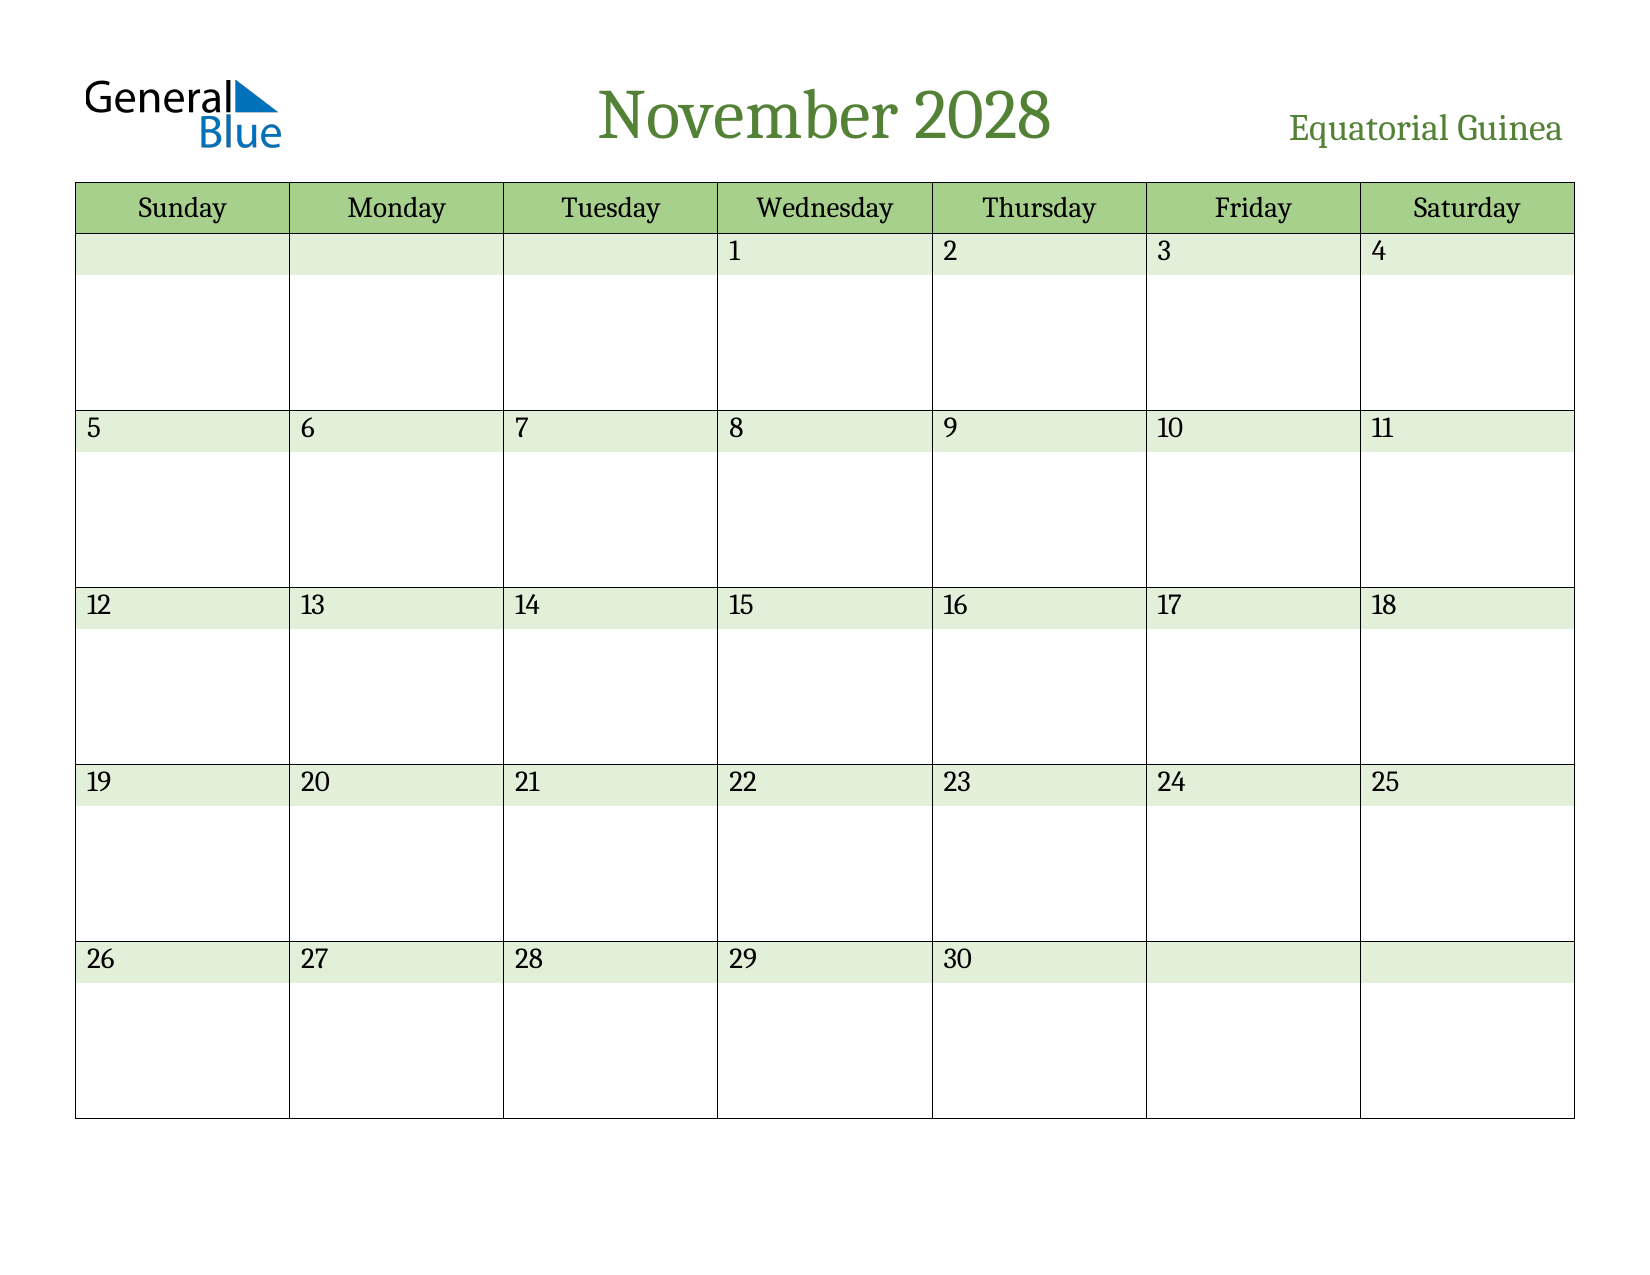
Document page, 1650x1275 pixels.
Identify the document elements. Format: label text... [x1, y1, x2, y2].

table_cell 30 [933, 942, 1146, 983]
table_cell 4 [1361, 234, 1574, 275]
table_cell [1361, 452, 1574, 587]
table_cell [1361, 629, 1574, 764]
table_header [76, 75, 503, 182]
table_cell 7 [504, 411, 717, 452]
table_header Equatorial Guinea [1146, 75, 1574, 182]
table_cell [290, 983, 503, 1118]
picture [86, 80, 281, 148]
table_cell [290, 234, 503, 275]
table_cell 14 [504, 588, 717, 629]
table_cell [290, 806, 503, 941]
table_cell [933, 983, 1146, 1118]
table_cell 27 [290, 942, 503, 983]
table_cell 11 [1361, 411, 1574, 452]
table_cell [504, 983, 717, 1118]
table_cell Friday [1147, 183, 1360, 233]
table_cell 22 [718, 765, 932, 806]
table_cell 10 [1147, 411, 1360, 452]
table_cell 6 [290, 411, 503, 452]
table_cell [504, 452, 717, 587]
table_cell [718, 806, 932, 941]
table_cell [718, 983, 932, 1118]
table_cell Monday [290, 183, 503, 233]
table_cell [1361, 806, 1574, 941]
table_cell [290, 629, 503, 764]
table_cell 1 [718, 234, 932, 275]
table_cell 8 [718, 411, 932, 452]
table_cell [1147, 452, 1360, 587]
table_cell 12 [76, 588, 289, 629]
table_cell [290, 275, 503, 410]
table_header November 2028 [504, 75, 1146, 182]
table_cell [504, 629, 717, 764]
table_cell 20 [290, 765, 503, 806]
table_cell [76, 806, 289, 941]
table_cell 25 [1361, 765, 1574, 806]
table_cell [1147, 983, 1360, 1118]
table_cell 18 [1361, 588, 1574, 629]
table_cell 26 [76, 942, 289, 983]
table_cell [504, 234, 717, 275]
table_cell [76, 629, 289, 764]
table_cell 16 [933, 588, 1146, 629]
table_cell [1147, 629, 1360, 764]
table_cell 3 [1147, 234, 1360, 275]
table_cell [718, 275, 932, 410]
table_cell [1361, 983, 1574, 1118]
table_cell [718, 452, 932, 587]
table_cell 21 [504, 765, 717, 806]
table_cell 9 [933, 411, 1146, 452]
table_cell [504, 275, 717, 410]
table_cell [76, 983, 289, 1118]
table_cell [933, 275, 1146, 410]
table_cell Tuesday [504, 183, 717, 233]
table_cell [718, 629, 932, 764]
table_cell 23 [933, 765, 1146, 806]
table_cell [1147, 942, 1360, 983]
table_cell 17 [1147, 588, 1360, 629]
table_cell [290, 452, 503, 587]
table_cell [933, 452, 1146, 587]
table_cell 13 [290, 588, 503, 629]
table_cell [933, 629, 1146, 764]
table_cell [1147, 806, 1360, 941]
table_cell 24 [1147, 765, 1360, 806]
table_cell Thursday [933, 183, 1146, 233]
table_cell [933, 806, 1146, 941]
table_cell [1361, 942, 1574, 983]
table_cell 15 [718, 588, 932, 629]
table_cell [1361, 275, 1574, 410]
table_cell [76, 275, 289, 410]
table_cell 29 [718, 942, 932, 983]
table_cell [1147, 275, 1360, 410]
table_cell [76, 234, 289, 275]
table_cell Wednesday [718, 183, 932, 233]
table_cell 2 [933, 234, 1146, 275]
table_cell [76, 452, 289, 587]
table_cell 28 [504, 942, 717, 983]
table_cell [504, 806, 717, 941]
table_cell 5 [76, 411, 289, 452]
table_cell 19 [76, 765, 289, 806]
table_cell Sunday [76, 183, 289, 233]
table_cell Saturday [1361, 183, 1574, 233]
